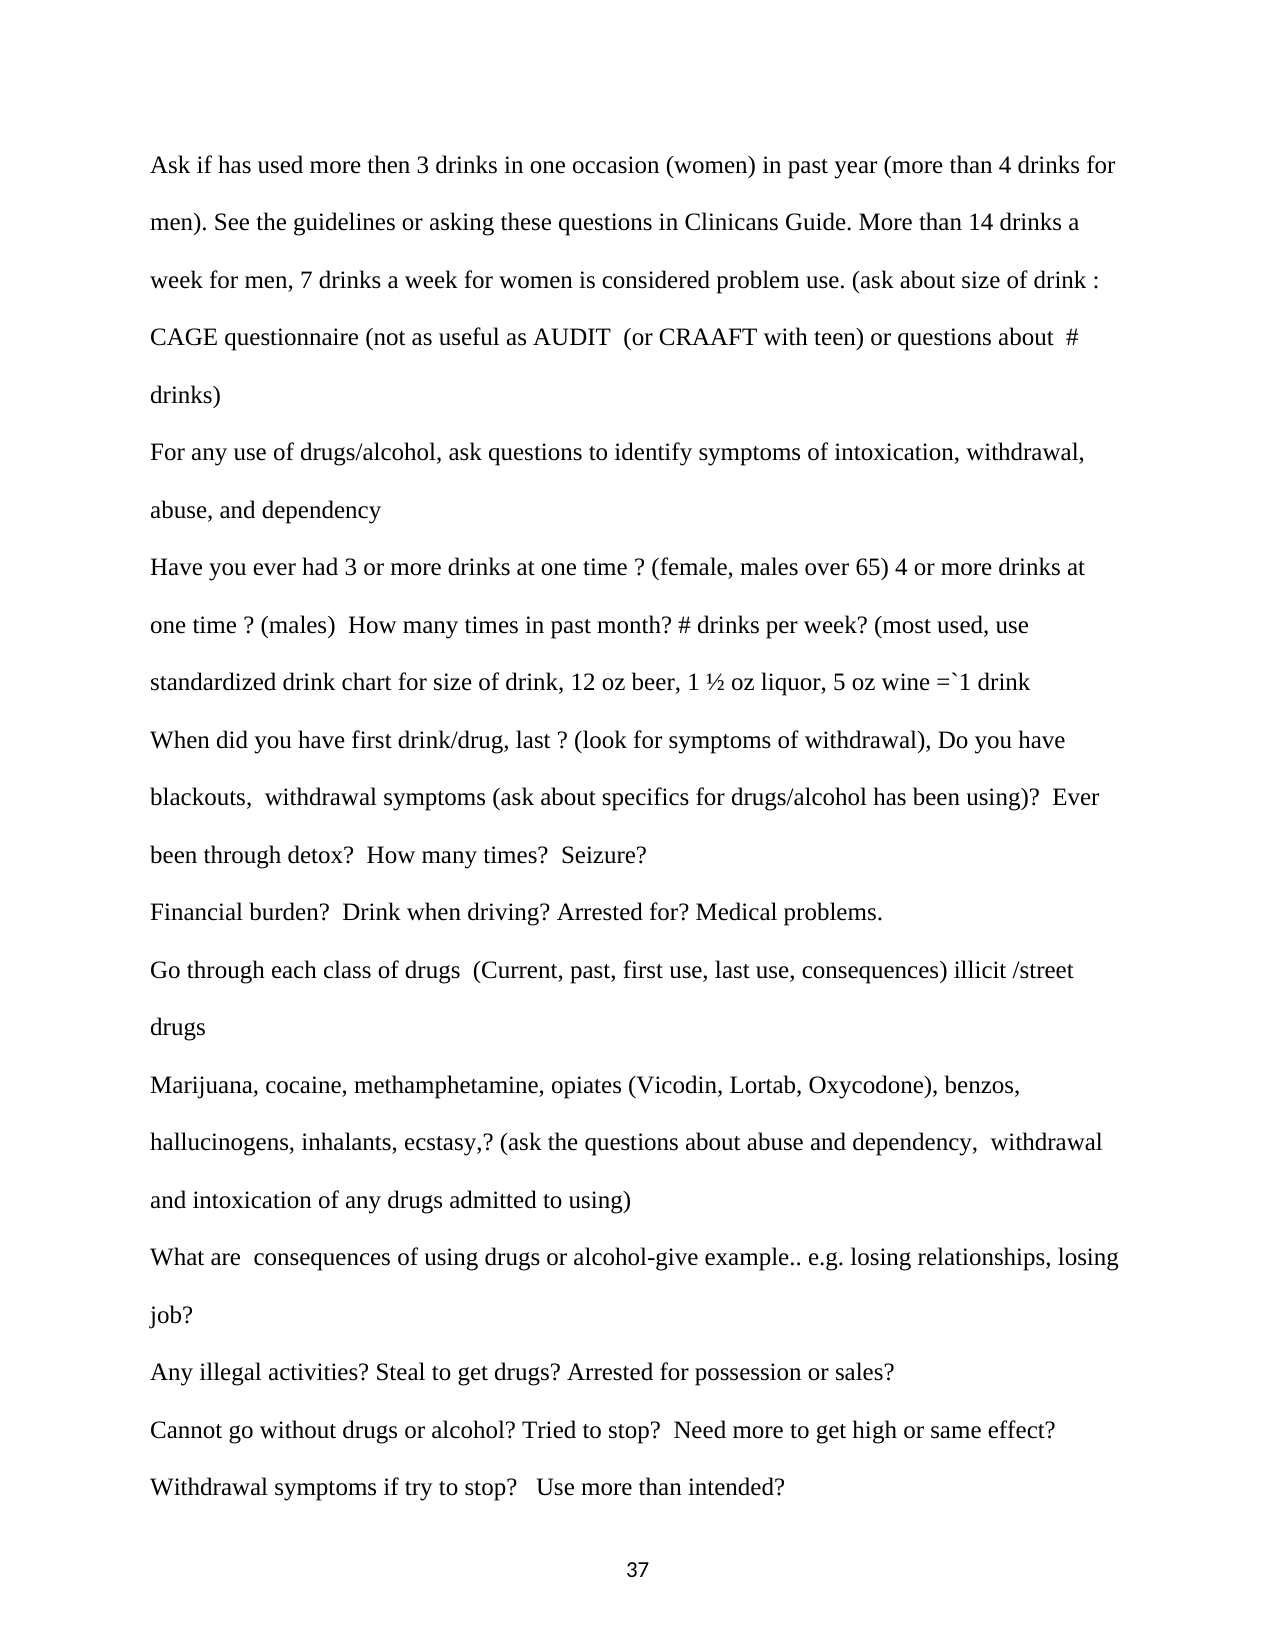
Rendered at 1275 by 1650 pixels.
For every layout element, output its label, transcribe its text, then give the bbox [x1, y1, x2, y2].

text Cannot go without drugs or alcohol? Tried to stop? Need more to get high or same effect? Withdrawal symptoms if try to stop? Use more than intended? [150, 1415, 1125, 1501]
text Have you ever had 3 or more drinks at one time ? (female, males over 65) 4 or more drinks at one time ? (males) How many times in past month? # drinks per week? (most used, use standardized drink chart for size of drink, 12 oz beer, 1 ½ oz liquor, 5 oz wine =`1 drink [150, 552, 1125, 696]
text Financial burden? Drink when driving? Arrested for? Medical problems. [150, 897, 1125, 926]
text Marijuana, cocaine, methamphetamine, opiates (Vicodin, Lortab, Oxycodone), benzos, hallucinogens, inhalants, ecstasy,? (ask the questions about abuse and dependency, withdrawal and intoxication of any drugs admitted to using) [150, 1070, 1125, 1214]
text When did you have first drink/drug, last ? (look for symptoms of withdrawal), Do you have blackouts, withdrawal symptoms (ask about specifics for drugs/alcohol has been using)? Ever been through detox? How many times? Seizure? [150, 725, 1125, 869]
text What are consequences of using drugs or alcohol-give example.. e.g. losing relationships, losing job? [150, 1242, 1125, 1329]
text Any illegal activities? Steal to get drugs? Arrested for possession or sales? [150, 1357, 1125, 1386]
text Ask if has used more then 3 drinks in one occasion (women) in past year (more than 4 drinks for men). See the guidelines or asking these questions in Clinicans Guide. More than 14 drinks a week for men, 7 drinks a week for women is considered problem use. (ask about size of drink : [150, 150, 1125, 294]
text For any use of drugs/alcohol, ask questions to identify symptoms of intoxication, withdrawal, abuse, and dependency [150, 437, 1125, 524]
text CAGE questionnaire (not as useful as AUDIT (or CRAAFT with teen) or questions about # drinks) [150, 322, 1125, 409]
text Go through each class of drugs (Current, past, first use, last use, consequences) illicit /street drugs [150, 955, 1125, 1041]
